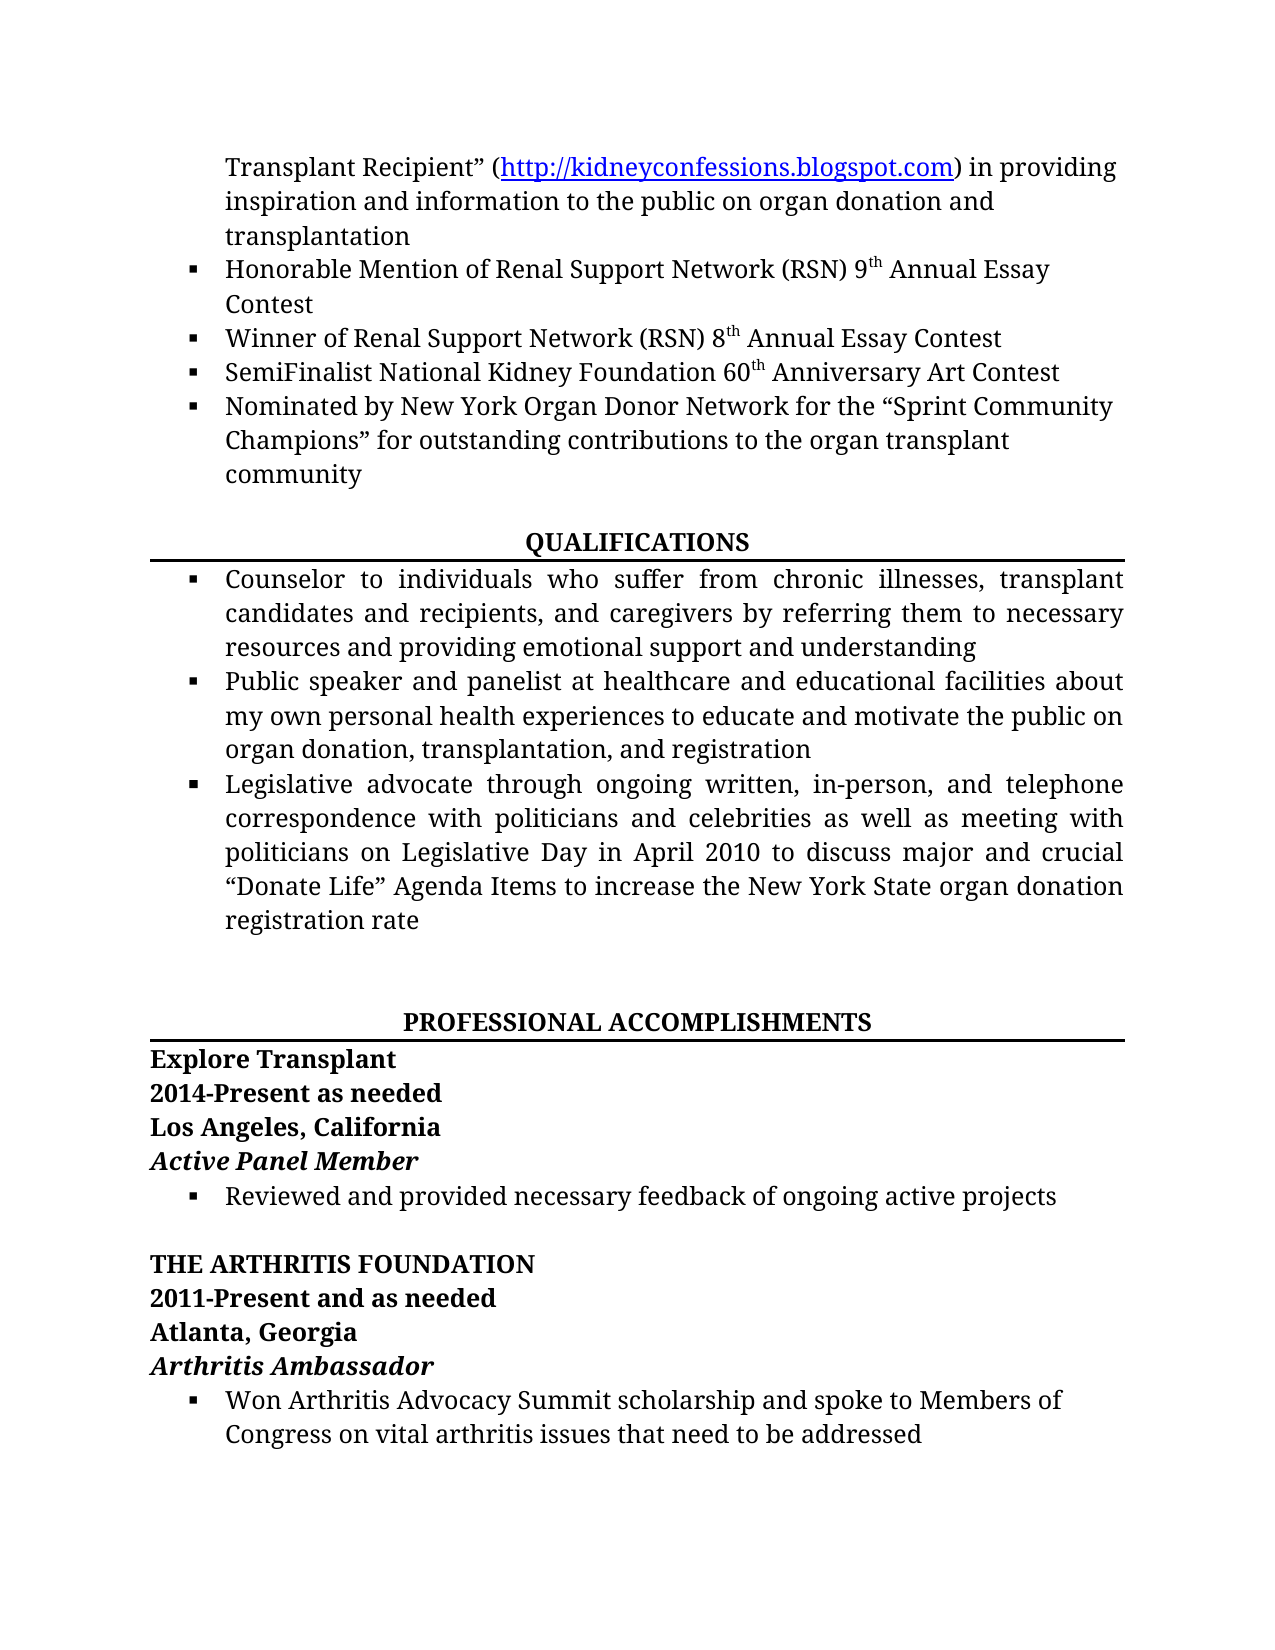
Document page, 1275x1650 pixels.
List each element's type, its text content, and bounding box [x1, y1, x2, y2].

text Los Angeles, California [150, 1110, 1125, 1144]
list Legislative advocate through ongoing written, in-person, and telephone correspondence with politicians and celebrities as well as meeting with politicians on Legislative Day in April 2010 to discuss major and crucial “Donate Life” Agenda Items to increase the New York State organ donation registration rate [187, 766, 1125, 937]
text Explore Transplant [150, 1042, 1125, 1076]
text THE ARTHRITIS FOUNDATION [150, 1246, 1125, 1280]
subtitle Arthritis Ambassador [150, 1348, 1125, 1382]
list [187, 150, 1125, 252]
subtitle QUALIFICATIONS [150, 525, 1125, 559]
list Honorable Mention of Renal Support Network (RSN) 9th Annual Essay Contest [187, 252, 1125, 320]
list Won Arthritis Advocacy Summit scholarship and spoke to Members of Congress on vital arthritis issues that need to be addressed [187, 1382, 1125, 1451]
text Atlanta, Georgia [150, 1314, 1125, 1348]
subtitle Active Panel Member [150, 1144, 1125, 1178]
text 2011-Present and as needed [150, 1280, 1125, 1314]
list Reviewed and provided necessary feedback of ongoing active projects [187, 1178, 1125, 1212]
list Nominated by New York Organ Donor Network for the “Sprint Community Champions” for outstanding contributions to the organ transplant community [187, 388, 1125, 491]
list Winner of Renal Support Network (RSN) 8th Annual Essay Contest [187, 320, 1125, 354]
list Counselor to individuals who suffer from chronic illnesses, transplant candidates and recipients, and caregivers by referring them to necessary resources and providing emotional support and understanding [187, 562, 1125, 664]
subtitle PROFESSIONAL ACCOMPLISHMENTS [150, 1005, 1125, 1039]
list SemiFinalist National Kidney Foundation 60th Anniversary Art Contest [187, 354, 1125, 388]
list Public speaker and panelist at healthcare and educational facilities about my own personal health experiences to educate and motivate the public on organ donation, transplantation, and registration [187, 664, 1125, 766]
text 2014-Present as needed [150, 1076, 1125, 1110]
